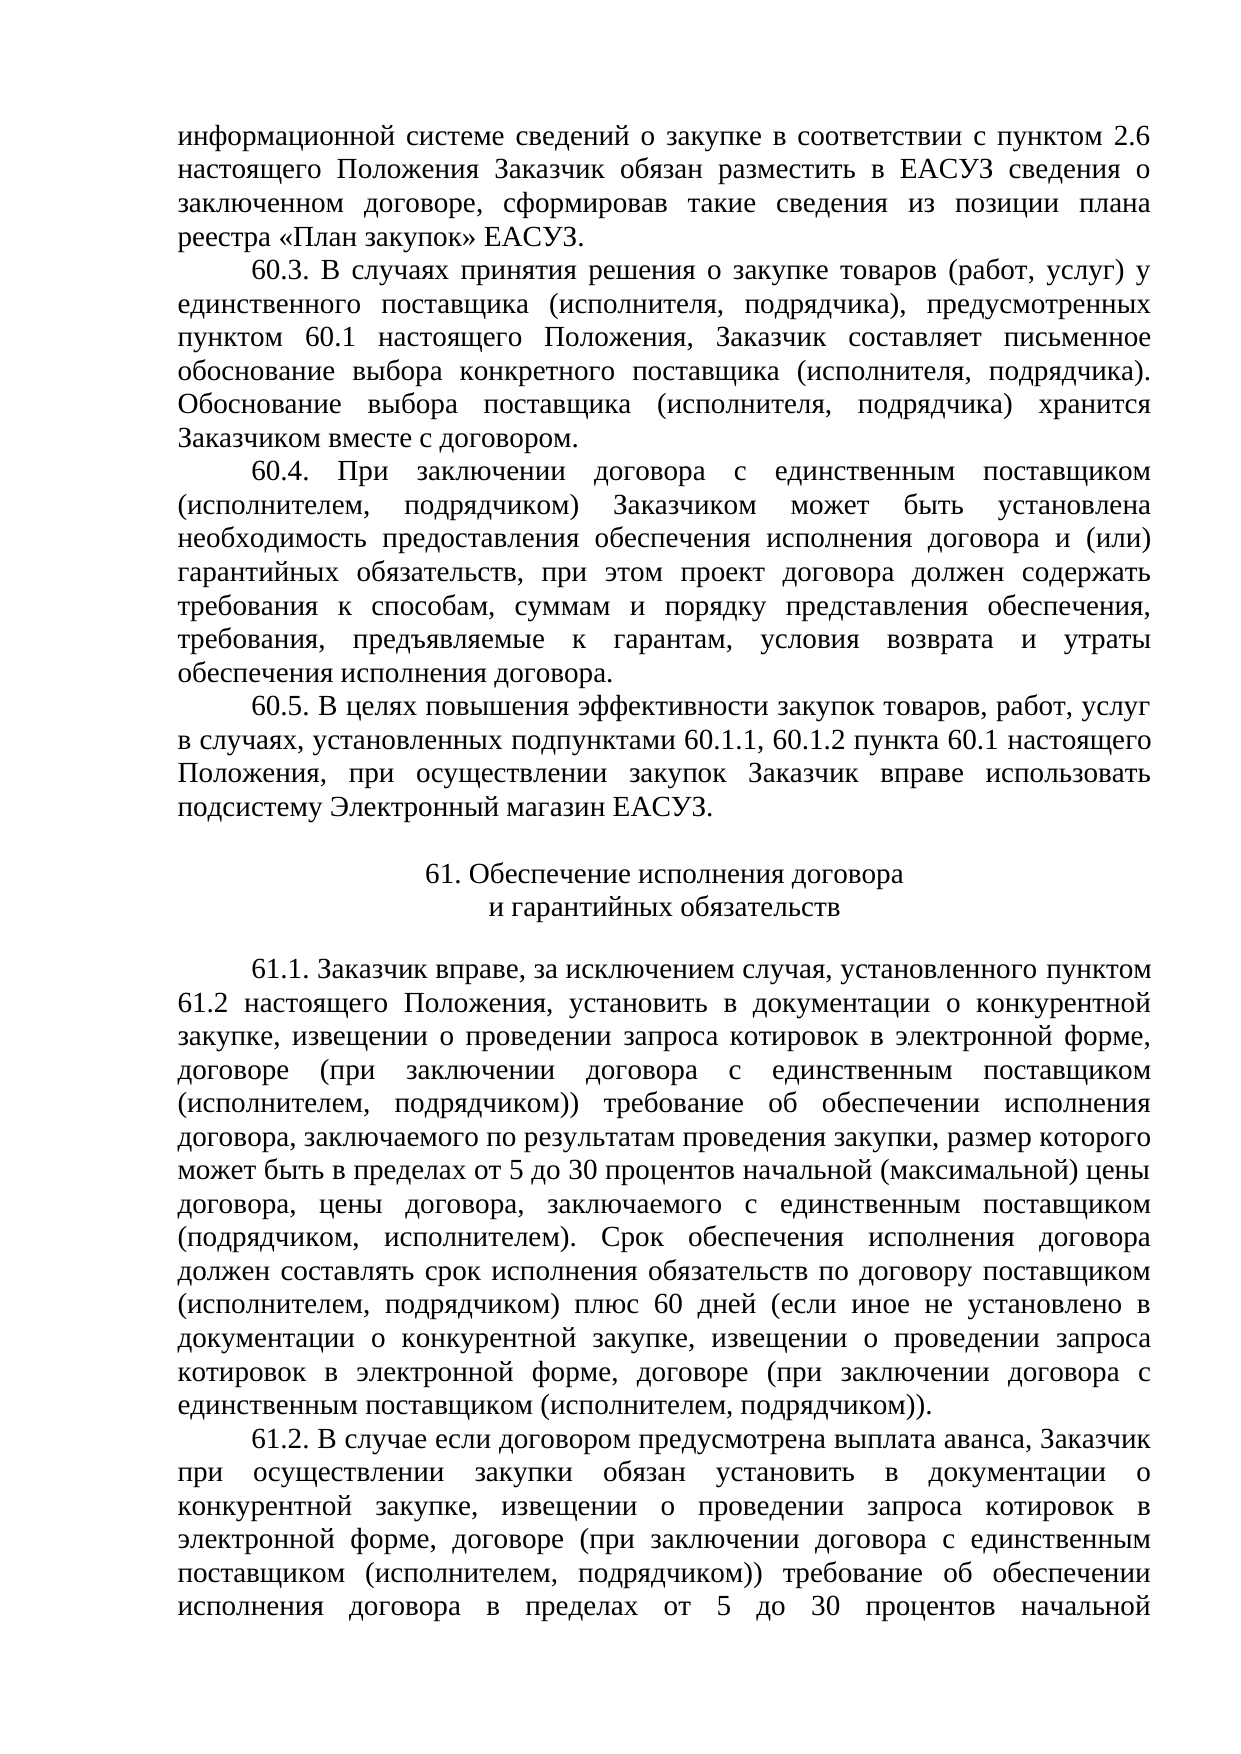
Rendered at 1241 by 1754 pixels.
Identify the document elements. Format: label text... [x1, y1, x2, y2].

text 60.3. В случаях принятия решения о закупке товаров (работ, услуг) у единственного поставщика (исполнителя, подрядчика), предусмотренных пунктом 60.1 настоящего Положения, Заказчик составляет письменное обоснование выбора конкретного поставщика (исполнителя, подрядчика). Обоснование выбора поставщика (исполнителя, подрядчика) хранится Заказчиком вместе с договором. [177, 252, 1152, 453]
text 61.1. Заказчик вправе, за исключением случая, установленного пунктом 61.2 настоящего Положения, установить в документации о конкурентной закупке, извещении о проведении запроса котировок в электронной форме, договоре (при заключении договора с единственным поставщиком (исполнителем, подрядчиком)) требование об обеспечении исполнения договора, заключаемого по результатам проведения закупки, размер которого может быть в пределах от 5 до 30 процентов начальной (максимальной) цены договора, цены договора, заключаемого с единственным поставщиком (подрядчиком, исполнителем). Срок обеспечения исполнения договора должен составлять срок исполнения обязательств по договору поставщиком (исполнителем, подрядчиком) плюс 60 дней (если иное не установлено в документации о конкурентной закупке, извещении о проведении запроса котировок в электронной форме, договоре (при заключении договора с единственным поставщиком (исполнителем, подрядчиком)). [177, 951, 1152, 1421]
text 61. Обеспечение исполнения договора [177, 856, 1152, 889]
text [177, 1421, 1152, 1622]
text и гарантийных обязательств [177, 889, 1152, 923]
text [177, 118, 1152, 252]
text 60.5. В целях повышения эффективности закупок товаров, работ, услуг в случаях, установленных подпунктами 60.1.1, 60.1.2 пункта 60.1 настоящего Положения, при осуществлении закупок Заказчик вправе использовать подсистему Электронный магазин ЕАСУЗ. [177, 688, 1152, 822]
text 60.4. При заключении договора с единственным поставщиком (исполнителем, подрядчиком) Заказчиком может быть установлена необходимость предоставления обеспечения исполнения договора и (или) гарантийных обязательств, при этом проект договора должен содержать требования к способам, суммам и порядку представления обеспечения, требования, предъявляемые к гарантам, условия возврата и утраты обеспечения исполнения договора. [177, 453, 1152, 688]
